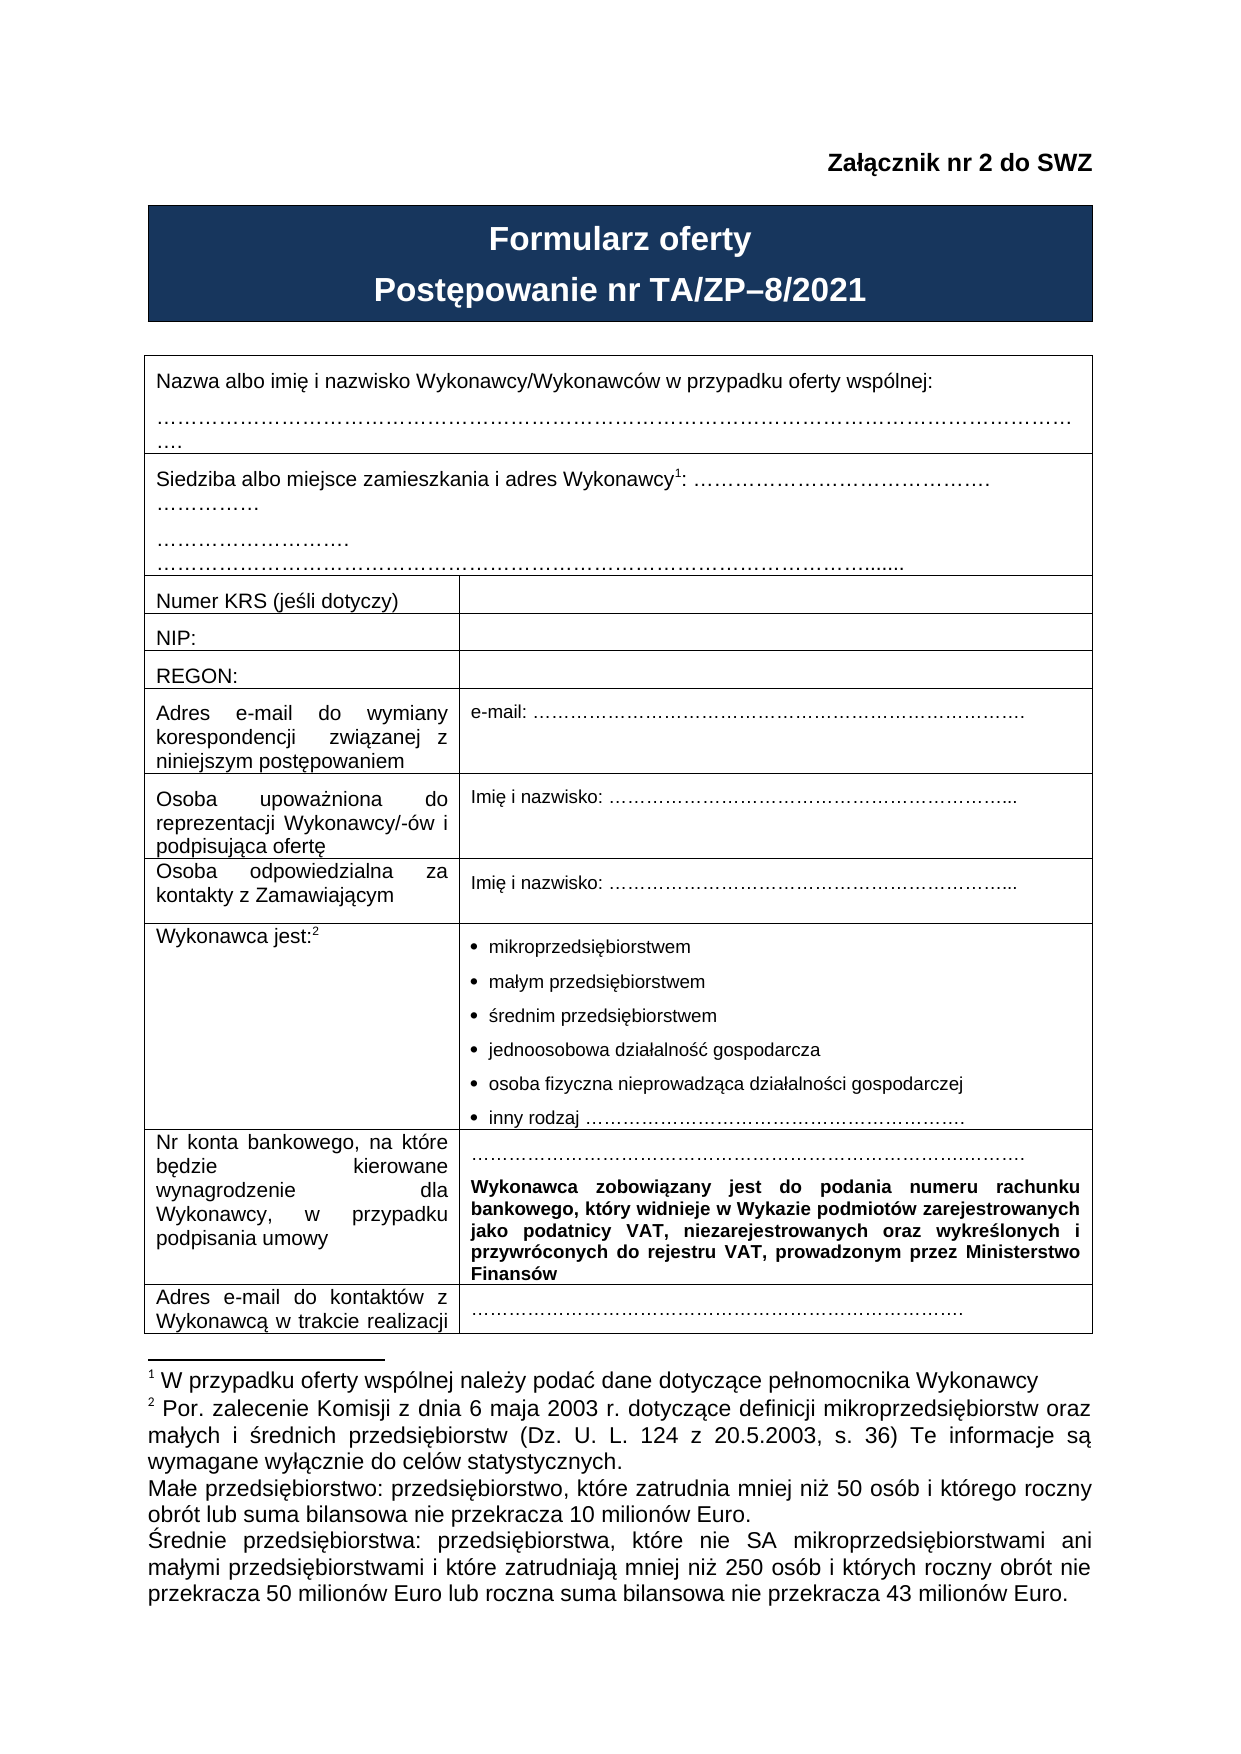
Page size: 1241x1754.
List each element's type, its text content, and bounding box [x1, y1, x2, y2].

table_cell [460, 614, 1092, 650]
table_cell Osoba upoważniona do reprezentacji Wykonawcy/-ów i podpisująca ofertę [145, 774, 459, 858]
table_cell …………………………………………………………………….………. Wykonawca zobowiązany jest do podania numeru rachunku bankowego, który widnieje w Wykazie podmiotów zarejestrowanych jako podatnicy VAT, niezarejestrowanych oraz wykreślonych i przywróconych do rejestru VAT, prowadzonym przez Ministerstwo Finansów [460, 1130, 1092, 1284]
table_cell [460, 576, 1092, 612]
table_header Nazwa albo imię i nazwisko Wykonawcy/Wykonawców w przypadku oferty wspólnej: ………………………………………………………………………………………………………………………. [145, 356, 1092, 453]
table_cell [460, 651, 1092, 687]
table_cell Wykonawca jest: [145, 924, 459, 1129]
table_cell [145, 1285, 459, 1333]
table_cell REGON: [145, 651, 459, 687]
text Załącznik nr 2 do SWZ [148, 148, 1093, 176]
table_cell mikroprzedsiębiorstwem małym przedsiębiorstwem średnim przedsiębiorstwem jednoosobowa działalność gospodarcza osoba fizyczna nieprowadząca działalności gospodarczej inny rodzaj ……………………………………………………. [460, 924, 1092, 1129]
table_cell Osoba odpowiedzialna za kontakty z Zamawiającym [145, 859, 459, 923]
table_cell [460, 1285, 1092, 1333]
table_cell Nr konta bankowego, na które będzie kierowane wynagrodzenie dla Wykonawcy, w przypadku podpisania umowy [145, 1130, 459, 1284]
table_cell Adres e-mail do wymiany korespondencji związanej z niniejszym postępowaniem [145, 689, 459, 773]
table_cell NIP: [145, 614, 459, 650]
table_cell Imię i nazwisko: ………………………………………………………... [460, 859, 1092, 923]
table_header Formularz oferty Postępowanie nr TA/ZP–8/2021 [149, 206, 1092, 321]
table_cell Imię i nazwisko: ………………………………………………………... [460, 774, 1092, 858]
table_cell Numer KRS (jeśli dotyczy) [145, 576, 459, 612]
table_cell e-mail: ……………………………………………………………………. [460, 689, 1092, 773]
table_cell Siedziba albo miejsce zamieszkania i adres Wykonawcy: …………………………………….…………… ……………………….…………………………………………………………………………………………....... [145, 454, 1092, 575]
